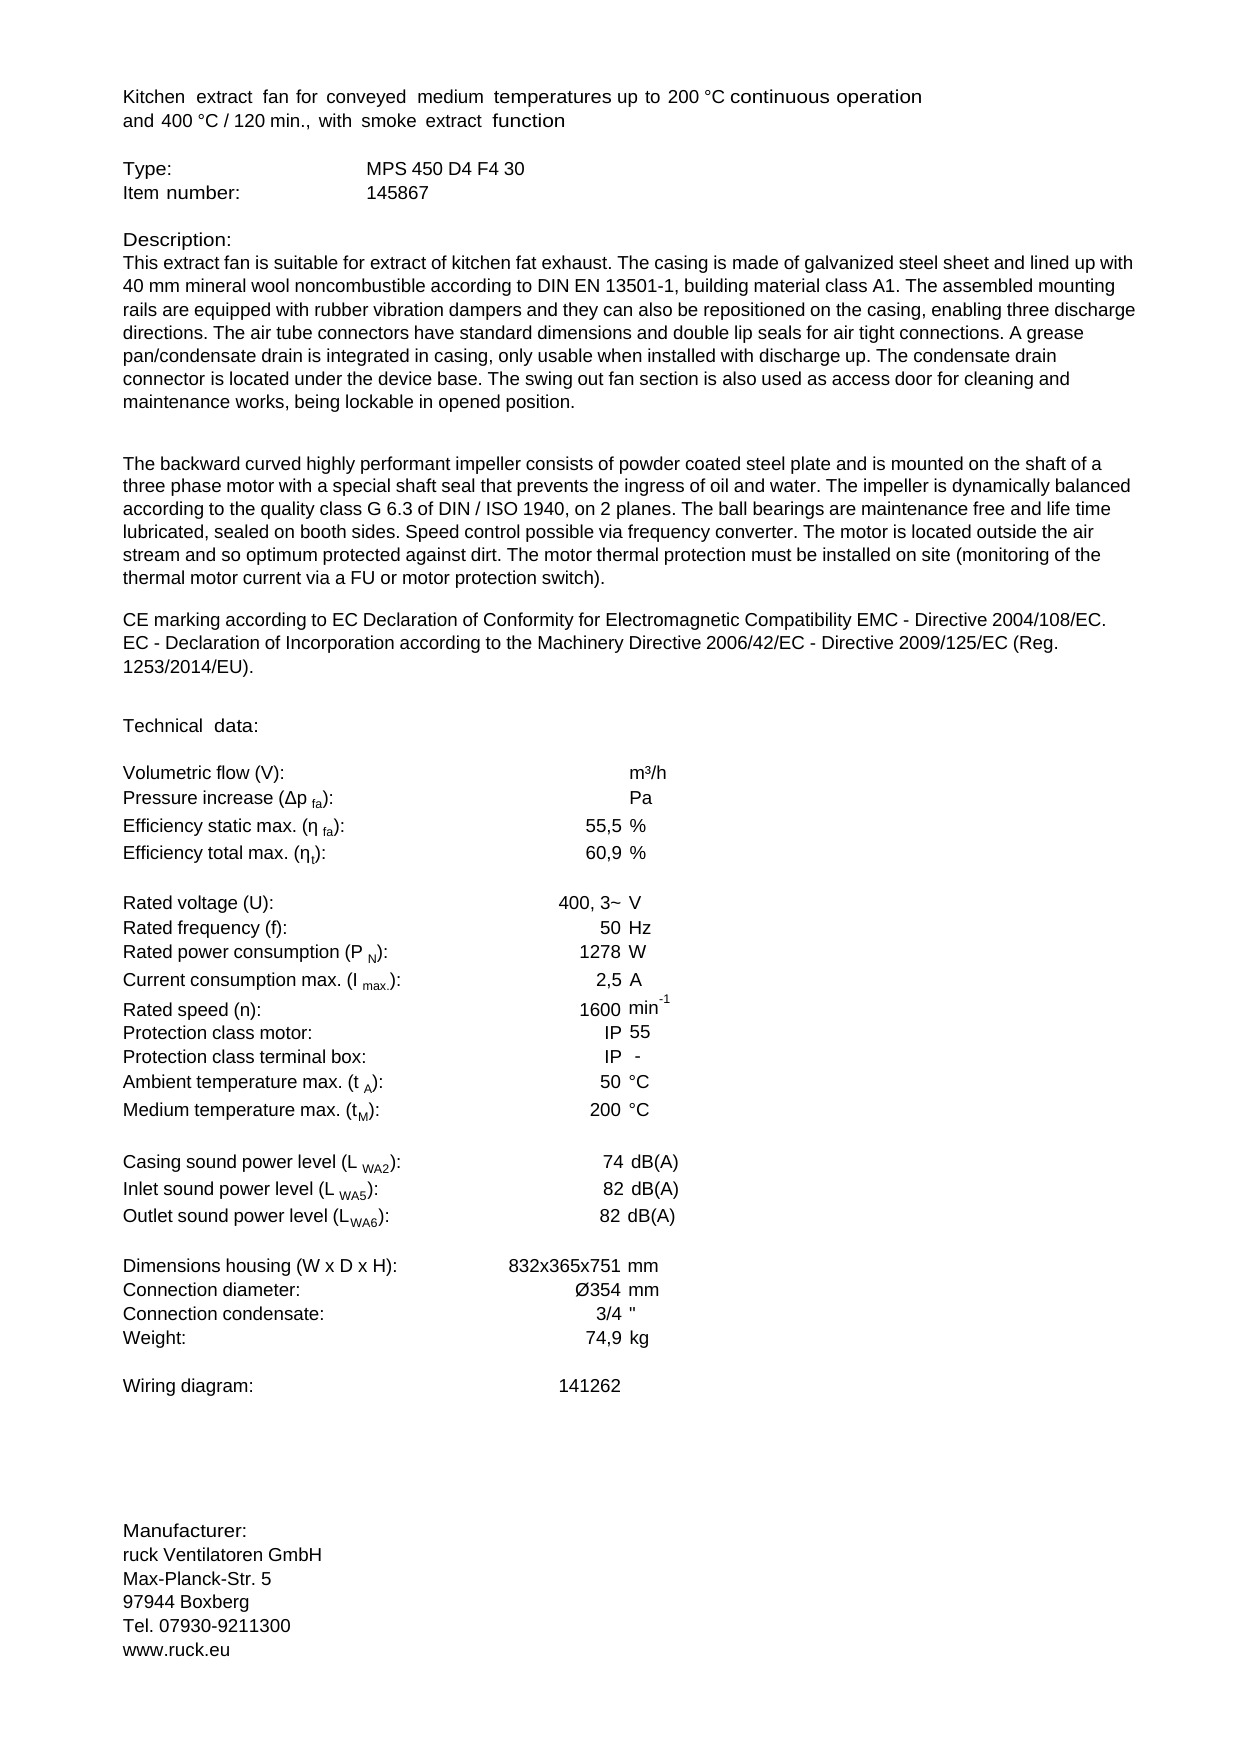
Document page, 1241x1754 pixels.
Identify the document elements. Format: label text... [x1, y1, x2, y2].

text 97944 Boxberg [123, 1591, 1151, 1613]
text Description: [123, 229, 1151, 251]
text Technical data: [123, 715, 1151, 737]
text Dimensions housing (W x D x H): 832x365x751 mm Connection diameter: Ø354 mm Connection condensate: 3/4 " Weight: 74,9 kg [123, 1255, 667, 1349]
text Wiring diagram: 141262 [123, 1375, 1151, 1397]
text Protection class motor: IP 55 [123, 1021, 1151, 1043]
text This extract fan is suitable for extract of kitchen fat exhaust. The casing is made of galvanized steel sheet and lined up with 40 mm mineral wool noncombustible according to DIN EN 13501-1, building material class A1. The assembled mounting rails are equipped with rubber vibration dampers and they can also be repositioned on the casing, enabling three discharge directions. The air tube connectors have standard dimensions and double lip seals for air tight connections. A grease pan/condensate drain is integrated in casing, only usable when installed with discharge up. The condensate drain connector is located under the device base. The swing out fan section is also used as access door for cleaning and maintenance works, being lockable in opened position. [123, 252, 1143, 413]
text Rated speed (n): 1600 min-1 [123, 997, 1151, 1019]
text Protection class terminal box: IP - Ambient temperature max. (t A): 50 °C Medium temperature max. (tM): 200 °C [123, 1045, 657, 1124]
text Volumetric flow (V): m³/h Pressure increase (Δp fa): Pa Efficiency static max. (η fa): 55,5 % Efficiency total max. (ηt): 60,9 % [123, 762, 674, 867]
text Rated voltage (U): 400, 3~ V Rated frequency (f): 50 Hz Rated power consumption (P N): 1278 W Current consumption max. (I max.): 2,5 A [123, 892, 659, 993]
text ruck Ventilatoren GmbH Max-Planck-Str. 5 [123, 1543, 329, 1589]
text Tel. 07930-9211300 www.ruck.eu [123, 1615, 296, 1661]
text Casing sound power level (L WA2): 74 dB(A) Inlet sound power level (L WA5): 82 dB(A) Outlet sound power level (LWA6): 82 dB(A) [123, 1151, 684, 1230]
text The backward curved highly performant impeller consists of powder coated steel plate and is mounted on the shaft of a three phase motor with a special shaft seal that prevents the ingress of oil and water. The impeller is dynamically balanced according to the quality class G 6.3 of DIN / ISO 1940, on 2 planes. The ball bearings are maintenance free and life time lubricated, sealed on booth sides. Speed control possible via frequency converter. The motor is located outside the air stream and so optimum protected against dirt. The motor thermal protection must be installed on site (monitoring of the thermal motor current via a FU or motor protection switch). [123, 452, 1143, 589]
text 1253/2014/EU). [123, 655, 1151, 676]
text CE marking according to EC Declaration of Conformity for Electromagnetic Compatibility EMC - Directive 2004/108/EC. EC - Declaration of Incorporation according to the Machinery Directive 2006/42/EC - Directive 2009/125/EC (Reg. [123, 609, 1117, 654]
text Manufacturer: [123, 1520, 1151, 1542]
